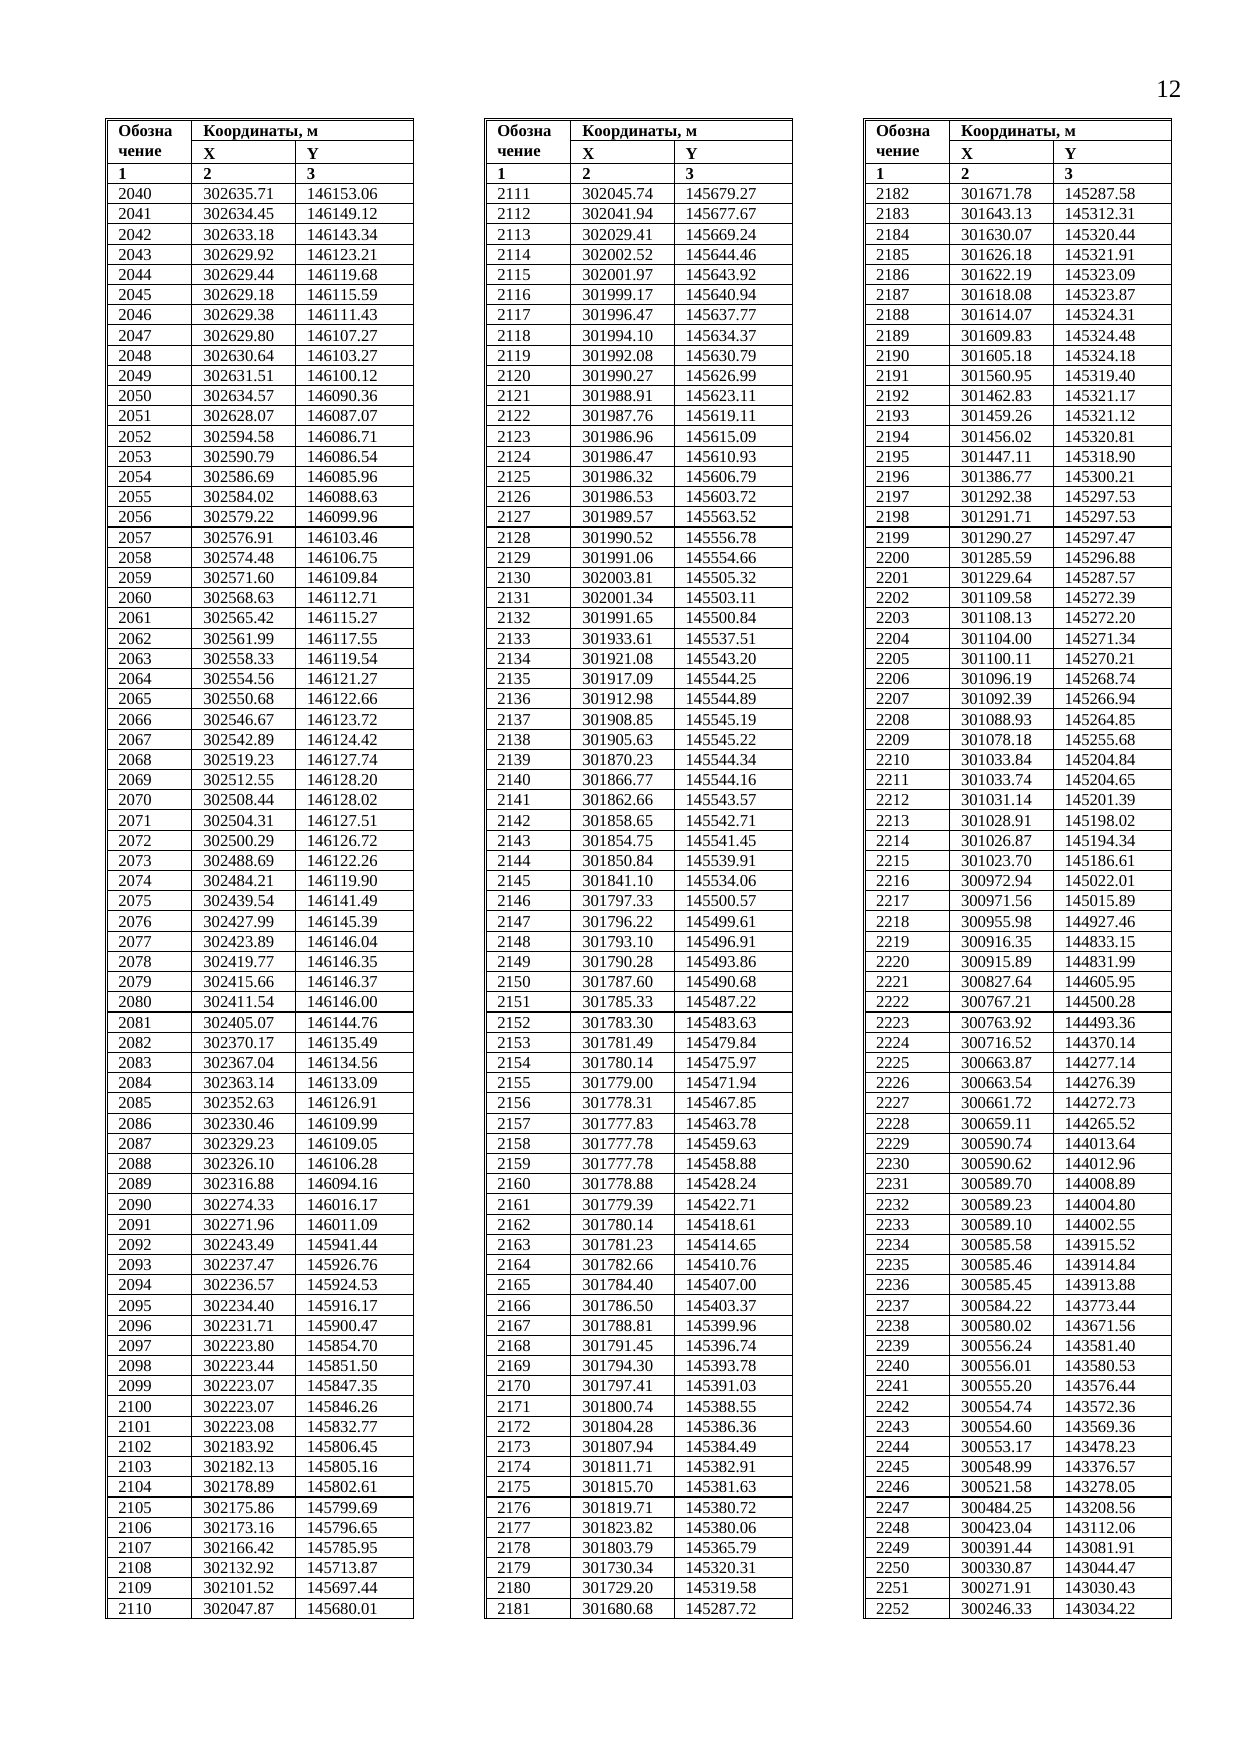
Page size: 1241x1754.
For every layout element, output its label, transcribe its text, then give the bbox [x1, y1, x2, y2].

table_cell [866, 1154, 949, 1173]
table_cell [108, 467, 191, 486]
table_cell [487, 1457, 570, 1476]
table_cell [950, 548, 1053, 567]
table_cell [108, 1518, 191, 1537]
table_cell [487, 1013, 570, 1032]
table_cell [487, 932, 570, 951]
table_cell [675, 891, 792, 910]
table_cell Х [571, 141, 674, 163]
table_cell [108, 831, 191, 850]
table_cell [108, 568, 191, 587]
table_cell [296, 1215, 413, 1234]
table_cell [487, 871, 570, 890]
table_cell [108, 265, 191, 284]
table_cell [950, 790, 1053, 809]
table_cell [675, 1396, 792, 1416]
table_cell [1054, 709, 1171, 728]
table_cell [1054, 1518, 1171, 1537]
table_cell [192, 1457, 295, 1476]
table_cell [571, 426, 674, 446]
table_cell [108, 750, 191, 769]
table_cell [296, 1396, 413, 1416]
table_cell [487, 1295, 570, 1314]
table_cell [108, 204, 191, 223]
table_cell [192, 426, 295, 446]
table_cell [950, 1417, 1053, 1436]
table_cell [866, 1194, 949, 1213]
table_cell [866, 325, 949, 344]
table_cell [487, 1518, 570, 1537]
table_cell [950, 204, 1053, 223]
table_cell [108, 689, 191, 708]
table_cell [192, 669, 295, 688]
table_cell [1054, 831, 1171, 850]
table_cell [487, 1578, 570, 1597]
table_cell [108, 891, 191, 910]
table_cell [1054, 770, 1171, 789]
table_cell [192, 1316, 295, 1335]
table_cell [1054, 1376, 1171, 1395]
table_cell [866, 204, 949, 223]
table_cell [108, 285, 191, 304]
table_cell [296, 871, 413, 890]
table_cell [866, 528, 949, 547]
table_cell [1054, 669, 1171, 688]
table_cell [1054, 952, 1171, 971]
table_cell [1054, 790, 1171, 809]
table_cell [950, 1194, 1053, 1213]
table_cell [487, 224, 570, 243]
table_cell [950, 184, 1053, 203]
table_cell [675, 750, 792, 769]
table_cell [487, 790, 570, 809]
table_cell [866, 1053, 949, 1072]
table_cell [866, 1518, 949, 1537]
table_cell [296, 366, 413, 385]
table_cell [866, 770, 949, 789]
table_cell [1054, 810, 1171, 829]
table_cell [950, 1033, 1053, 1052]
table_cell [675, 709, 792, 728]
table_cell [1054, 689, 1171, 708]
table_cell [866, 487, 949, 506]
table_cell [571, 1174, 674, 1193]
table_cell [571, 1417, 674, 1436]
table_header Координаты, м [950, 121, 1171, 140]
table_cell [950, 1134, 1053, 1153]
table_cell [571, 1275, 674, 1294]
table_cell 3 [1054, 164, 1171, 183]
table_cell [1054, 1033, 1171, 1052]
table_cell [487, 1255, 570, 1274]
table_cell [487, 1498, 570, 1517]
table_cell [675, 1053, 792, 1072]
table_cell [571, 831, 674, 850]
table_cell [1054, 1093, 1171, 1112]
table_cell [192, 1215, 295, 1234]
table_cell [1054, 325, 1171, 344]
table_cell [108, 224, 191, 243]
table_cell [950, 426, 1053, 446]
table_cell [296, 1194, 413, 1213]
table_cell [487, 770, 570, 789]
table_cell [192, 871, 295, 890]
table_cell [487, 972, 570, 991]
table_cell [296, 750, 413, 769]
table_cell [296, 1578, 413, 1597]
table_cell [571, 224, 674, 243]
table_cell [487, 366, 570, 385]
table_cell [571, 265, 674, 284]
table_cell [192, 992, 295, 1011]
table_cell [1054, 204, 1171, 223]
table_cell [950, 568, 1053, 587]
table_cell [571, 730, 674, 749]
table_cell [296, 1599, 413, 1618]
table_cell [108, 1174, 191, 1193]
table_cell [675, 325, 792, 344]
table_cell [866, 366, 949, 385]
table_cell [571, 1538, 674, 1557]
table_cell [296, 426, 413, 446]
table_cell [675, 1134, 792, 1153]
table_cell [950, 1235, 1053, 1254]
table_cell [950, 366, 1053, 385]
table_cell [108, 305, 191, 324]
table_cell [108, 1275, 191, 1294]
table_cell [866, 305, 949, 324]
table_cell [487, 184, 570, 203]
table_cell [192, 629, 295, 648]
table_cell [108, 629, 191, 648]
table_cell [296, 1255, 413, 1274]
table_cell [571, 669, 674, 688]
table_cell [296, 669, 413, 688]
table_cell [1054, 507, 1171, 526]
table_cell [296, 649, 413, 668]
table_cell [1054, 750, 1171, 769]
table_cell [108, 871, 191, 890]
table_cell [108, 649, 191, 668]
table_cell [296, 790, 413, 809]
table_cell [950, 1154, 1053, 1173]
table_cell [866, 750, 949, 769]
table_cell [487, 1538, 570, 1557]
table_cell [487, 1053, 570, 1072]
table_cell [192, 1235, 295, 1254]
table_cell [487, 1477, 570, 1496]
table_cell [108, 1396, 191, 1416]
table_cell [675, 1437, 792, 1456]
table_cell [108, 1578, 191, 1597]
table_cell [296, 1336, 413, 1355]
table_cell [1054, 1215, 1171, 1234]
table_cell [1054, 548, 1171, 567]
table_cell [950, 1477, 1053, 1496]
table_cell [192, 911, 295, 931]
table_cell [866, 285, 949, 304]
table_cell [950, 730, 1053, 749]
table_cell Y [296, 141, 413, 163]
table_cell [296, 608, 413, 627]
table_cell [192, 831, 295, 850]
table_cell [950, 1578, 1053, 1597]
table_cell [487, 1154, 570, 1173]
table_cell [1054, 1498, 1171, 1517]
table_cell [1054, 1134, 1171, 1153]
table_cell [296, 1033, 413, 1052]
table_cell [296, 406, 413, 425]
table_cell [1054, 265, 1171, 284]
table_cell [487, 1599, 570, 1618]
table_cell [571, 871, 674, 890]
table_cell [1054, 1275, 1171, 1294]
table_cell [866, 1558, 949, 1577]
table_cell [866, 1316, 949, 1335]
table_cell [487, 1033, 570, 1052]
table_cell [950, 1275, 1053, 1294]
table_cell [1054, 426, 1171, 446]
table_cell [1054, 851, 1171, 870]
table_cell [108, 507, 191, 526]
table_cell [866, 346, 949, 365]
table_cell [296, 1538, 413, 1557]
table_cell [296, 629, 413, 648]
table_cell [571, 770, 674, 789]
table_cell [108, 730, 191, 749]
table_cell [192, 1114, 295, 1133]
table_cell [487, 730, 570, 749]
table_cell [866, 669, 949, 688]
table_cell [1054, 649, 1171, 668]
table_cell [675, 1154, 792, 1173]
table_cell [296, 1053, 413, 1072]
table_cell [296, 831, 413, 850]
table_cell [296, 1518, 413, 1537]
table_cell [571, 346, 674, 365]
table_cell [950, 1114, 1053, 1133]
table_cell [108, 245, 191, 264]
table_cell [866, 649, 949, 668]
table_cell 1 [866, 164, 949, 183]
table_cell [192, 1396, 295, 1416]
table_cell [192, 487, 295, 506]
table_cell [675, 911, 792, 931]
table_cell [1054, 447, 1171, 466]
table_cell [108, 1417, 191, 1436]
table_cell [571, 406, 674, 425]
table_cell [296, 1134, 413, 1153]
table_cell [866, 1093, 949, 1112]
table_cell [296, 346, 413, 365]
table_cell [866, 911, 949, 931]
table_cell 3 [675, 164, 792, 183]
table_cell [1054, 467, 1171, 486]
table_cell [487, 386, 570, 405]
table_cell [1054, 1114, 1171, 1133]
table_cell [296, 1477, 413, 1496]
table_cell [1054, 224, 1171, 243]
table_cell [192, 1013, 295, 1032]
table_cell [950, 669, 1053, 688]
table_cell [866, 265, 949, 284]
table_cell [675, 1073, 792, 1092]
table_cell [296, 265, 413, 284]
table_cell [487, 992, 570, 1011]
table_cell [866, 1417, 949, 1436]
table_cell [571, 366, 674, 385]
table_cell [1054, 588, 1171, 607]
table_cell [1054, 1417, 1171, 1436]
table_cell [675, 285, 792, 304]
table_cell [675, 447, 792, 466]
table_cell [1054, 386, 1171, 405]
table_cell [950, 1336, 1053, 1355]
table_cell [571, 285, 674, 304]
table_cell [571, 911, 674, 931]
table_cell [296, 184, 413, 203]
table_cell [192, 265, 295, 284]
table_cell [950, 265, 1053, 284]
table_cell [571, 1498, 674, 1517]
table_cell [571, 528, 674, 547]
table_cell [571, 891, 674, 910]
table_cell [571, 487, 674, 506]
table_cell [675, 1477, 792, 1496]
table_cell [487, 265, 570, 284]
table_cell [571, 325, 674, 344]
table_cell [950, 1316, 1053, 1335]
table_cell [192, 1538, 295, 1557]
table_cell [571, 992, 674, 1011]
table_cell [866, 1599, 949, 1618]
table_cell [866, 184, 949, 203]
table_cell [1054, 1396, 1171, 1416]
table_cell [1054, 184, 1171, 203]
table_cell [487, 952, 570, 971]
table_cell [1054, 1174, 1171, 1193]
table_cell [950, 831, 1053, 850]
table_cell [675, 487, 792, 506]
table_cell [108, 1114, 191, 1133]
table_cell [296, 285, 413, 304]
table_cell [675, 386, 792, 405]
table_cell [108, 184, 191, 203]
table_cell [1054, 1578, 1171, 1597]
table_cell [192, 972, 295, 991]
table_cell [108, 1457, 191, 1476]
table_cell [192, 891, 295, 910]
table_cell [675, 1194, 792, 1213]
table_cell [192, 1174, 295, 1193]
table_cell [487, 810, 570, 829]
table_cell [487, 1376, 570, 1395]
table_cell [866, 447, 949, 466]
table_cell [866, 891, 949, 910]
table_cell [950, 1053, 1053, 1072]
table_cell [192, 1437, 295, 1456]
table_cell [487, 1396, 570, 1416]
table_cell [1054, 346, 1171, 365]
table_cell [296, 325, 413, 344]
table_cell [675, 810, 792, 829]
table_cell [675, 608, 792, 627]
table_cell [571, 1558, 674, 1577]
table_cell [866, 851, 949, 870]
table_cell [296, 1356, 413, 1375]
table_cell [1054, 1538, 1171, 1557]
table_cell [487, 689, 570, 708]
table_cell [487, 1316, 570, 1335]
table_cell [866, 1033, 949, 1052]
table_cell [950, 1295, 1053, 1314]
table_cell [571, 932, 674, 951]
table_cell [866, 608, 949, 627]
table_cell 1 [487, 164, 570, 183]
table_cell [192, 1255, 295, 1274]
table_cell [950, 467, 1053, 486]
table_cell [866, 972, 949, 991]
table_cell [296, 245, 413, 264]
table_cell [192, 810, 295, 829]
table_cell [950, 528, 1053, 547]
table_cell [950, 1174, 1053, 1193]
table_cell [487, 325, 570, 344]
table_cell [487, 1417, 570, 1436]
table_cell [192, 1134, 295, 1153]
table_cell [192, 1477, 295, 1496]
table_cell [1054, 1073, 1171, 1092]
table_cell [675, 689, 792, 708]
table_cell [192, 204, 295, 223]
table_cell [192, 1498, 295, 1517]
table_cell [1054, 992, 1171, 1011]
table_cell Х [192, 141, 295, 163]
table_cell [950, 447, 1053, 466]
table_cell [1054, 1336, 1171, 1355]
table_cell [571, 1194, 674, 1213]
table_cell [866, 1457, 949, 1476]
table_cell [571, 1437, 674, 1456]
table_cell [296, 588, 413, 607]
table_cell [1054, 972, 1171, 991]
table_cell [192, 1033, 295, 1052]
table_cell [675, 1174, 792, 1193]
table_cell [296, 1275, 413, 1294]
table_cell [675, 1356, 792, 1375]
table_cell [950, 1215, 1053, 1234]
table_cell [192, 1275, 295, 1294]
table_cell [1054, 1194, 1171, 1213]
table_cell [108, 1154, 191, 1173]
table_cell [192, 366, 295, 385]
table_cell Y [675, 141, 792, 163]
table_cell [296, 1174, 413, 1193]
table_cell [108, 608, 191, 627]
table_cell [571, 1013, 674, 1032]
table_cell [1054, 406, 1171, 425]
table_header Обозначение характерных точек границ [866, 121, 949, 163]
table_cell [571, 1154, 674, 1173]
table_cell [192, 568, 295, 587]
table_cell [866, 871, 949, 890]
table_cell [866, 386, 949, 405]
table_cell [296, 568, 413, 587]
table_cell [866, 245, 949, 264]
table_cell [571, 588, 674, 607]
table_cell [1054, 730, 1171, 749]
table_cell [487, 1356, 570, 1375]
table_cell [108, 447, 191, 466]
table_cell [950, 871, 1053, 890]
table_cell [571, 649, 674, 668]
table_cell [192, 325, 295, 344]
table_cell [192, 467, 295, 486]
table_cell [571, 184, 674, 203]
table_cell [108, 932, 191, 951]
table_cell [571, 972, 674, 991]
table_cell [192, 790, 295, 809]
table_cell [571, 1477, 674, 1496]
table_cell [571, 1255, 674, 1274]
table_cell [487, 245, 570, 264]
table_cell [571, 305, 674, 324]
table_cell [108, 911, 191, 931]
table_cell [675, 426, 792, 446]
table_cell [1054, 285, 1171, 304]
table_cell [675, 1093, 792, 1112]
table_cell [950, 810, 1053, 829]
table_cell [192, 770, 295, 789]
table_header Координаты, м [571, 121, 792, 140]
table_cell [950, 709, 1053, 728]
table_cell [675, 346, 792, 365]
table_cell Y [1054, 141, 1171, 163]
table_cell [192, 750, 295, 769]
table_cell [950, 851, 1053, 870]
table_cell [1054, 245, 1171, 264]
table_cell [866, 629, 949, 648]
table_cell 1 [108, 164, 191, 183]
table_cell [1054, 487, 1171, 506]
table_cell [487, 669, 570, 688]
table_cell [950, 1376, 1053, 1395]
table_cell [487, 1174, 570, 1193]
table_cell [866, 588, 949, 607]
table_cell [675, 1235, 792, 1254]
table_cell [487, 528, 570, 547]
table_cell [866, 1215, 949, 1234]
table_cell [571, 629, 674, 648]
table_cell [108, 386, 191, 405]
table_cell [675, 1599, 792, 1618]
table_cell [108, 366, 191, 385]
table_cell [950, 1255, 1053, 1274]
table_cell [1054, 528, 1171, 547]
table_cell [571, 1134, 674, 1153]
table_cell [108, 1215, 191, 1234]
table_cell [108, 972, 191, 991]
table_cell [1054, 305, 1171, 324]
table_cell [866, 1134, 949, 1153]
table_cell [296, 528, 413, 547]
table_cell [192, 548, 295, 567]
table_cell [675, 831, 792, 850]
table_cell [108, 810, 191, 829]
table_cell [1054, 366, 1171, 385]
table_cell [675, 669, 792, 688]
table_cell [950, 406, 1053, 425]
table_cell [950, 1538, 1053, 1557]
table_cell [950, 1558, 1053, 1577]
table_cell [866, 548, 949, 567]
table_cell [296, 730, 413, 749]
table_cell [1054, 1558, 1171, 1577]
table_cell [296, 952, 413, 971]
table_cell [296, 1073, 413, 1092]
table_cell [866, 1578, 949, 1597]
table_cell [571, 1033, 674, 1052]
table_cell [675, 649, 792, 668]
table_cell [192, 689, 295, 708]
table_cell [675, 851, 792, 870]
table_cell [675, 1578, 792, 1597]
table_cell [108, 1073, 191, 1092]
table_cell 2 [571, 164, 674, 183]
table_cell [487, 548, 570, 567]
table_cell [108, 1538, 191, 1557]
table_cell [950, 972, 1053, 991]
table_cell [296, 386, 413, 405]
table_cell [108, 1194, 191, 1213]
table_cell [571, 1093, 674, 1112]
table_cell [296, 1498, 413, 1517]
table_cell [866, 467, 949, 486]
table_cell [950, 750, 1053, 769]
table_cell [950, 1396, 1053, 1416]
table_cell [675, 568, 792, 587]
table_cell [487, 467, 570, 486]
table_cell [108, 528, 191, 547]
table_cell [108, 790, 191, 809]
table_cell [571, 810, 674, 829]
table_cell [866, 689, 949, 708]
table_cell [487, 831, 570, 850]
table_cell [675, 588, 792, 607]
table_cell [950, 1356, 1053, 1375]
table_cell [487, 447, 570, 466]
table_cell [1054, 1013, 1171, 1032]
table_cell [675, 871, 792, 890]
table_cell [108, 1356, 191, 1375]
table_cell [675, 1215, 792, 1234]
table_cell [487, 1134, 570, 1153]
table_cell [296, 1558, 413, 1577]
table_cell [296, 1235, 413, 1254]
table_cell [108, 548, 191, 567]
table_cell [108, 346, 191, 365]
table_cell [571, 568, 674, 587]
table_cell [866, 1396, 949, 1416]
table_cell 2 [192, 164, 295, 183]
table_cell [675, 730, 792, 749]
table_header Обозначение характерных точек границ [487, 121, 570, 163]
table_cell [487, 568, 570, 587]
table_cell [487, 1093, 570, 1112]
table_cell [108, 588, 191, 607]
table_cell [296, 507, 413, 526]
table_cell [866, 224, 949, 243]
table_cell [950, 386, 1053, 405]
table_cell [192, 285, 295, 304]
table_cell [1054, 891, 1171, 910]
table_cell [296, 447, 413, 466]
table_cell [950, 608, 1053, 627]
table_cell 2 [950, 164, 1053, 183]
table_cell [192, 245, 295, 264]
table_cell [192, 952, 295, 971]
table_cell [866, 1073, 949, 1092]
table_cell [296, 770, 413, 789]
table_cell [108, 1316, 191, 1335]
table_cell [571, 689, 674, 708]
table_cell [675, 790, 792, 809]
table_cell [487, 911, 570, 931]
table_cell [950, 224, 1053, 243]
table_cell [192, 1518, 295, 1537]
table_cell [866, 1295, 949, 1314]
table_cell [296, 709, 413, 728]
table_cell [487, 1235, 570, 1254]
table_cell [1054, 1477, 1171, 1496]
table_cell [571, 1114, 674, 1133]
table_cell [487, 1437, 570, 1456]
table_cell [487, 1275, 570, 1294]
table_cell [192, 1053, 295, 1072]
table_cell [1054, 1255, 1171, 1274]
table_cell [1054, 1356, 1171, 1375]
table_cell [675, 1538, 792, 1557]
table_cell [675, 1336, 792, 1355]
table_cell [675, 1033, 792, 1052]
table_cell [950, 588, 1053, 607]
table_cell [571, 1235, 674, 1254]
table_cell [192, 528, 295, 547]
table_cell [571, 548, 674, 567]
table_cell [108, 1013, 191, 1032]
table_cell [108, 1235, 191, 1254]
table_header Координаты, м [192, 121, 413, 140]
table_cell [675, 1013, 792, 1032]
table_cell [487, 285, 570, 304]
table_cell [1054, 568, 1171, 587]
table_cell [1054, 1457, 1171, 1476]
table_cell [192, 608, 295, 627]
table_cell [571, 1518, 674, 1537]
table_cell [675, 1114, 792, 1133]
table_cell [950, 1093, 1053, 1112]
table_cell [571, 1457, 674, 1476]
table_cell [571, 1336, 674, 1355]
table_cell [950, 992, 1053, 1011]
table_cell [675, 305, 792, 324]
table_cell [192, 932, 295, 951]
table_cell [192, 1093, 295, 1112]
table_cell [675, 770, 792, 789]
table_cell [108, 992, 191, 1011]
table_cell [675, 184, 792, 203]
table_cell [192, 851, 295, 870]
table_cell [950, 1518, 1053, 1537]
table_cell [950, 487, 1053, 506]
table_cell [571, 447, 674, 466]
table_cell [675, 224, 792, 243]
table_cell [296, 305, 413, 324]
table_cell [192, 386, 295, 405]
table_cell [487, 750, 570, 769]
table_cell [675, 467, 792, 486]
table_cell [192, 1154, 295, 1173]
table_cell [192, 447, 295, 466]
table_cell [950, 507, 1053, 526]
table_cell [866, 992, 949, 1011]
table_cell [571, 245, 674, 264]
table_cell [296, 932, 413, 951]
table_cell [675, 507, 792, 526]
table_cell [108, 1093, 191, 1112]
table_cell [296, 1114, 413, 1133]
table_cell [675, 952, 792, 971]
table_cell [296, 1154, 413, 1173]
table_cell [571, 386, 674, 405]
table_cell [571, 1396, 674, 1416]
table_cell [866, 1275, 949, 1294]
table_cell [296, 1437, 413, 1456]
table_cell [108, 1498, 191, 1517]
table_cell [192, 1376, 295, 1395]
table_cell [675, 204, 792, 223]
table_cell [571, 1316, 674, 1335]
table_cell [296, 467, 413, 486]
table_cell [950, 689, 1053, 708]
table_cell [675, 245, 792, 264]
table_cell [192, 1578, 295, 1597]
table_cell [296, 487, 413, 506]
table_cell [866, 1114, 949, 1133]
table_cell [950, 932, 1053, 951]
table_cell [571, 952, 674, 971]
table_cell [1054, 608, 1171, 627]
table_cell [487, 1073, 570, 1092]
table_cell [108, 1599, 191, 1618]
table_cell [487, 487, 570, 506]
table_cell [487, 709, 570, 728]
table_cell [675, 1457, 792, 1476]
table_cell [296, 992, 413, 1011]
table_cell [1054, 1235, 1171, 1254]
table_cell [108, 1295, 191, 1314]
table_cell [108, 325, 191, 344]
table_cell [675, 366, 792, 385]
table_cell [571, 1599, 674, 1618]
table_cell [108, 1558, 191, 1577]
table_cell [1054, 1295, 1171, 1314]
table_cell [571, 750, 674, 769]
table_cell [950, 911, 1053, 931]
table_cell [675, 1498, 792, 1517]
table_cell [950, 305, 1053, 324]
table_cell Х [950, 141, 1053, 163]
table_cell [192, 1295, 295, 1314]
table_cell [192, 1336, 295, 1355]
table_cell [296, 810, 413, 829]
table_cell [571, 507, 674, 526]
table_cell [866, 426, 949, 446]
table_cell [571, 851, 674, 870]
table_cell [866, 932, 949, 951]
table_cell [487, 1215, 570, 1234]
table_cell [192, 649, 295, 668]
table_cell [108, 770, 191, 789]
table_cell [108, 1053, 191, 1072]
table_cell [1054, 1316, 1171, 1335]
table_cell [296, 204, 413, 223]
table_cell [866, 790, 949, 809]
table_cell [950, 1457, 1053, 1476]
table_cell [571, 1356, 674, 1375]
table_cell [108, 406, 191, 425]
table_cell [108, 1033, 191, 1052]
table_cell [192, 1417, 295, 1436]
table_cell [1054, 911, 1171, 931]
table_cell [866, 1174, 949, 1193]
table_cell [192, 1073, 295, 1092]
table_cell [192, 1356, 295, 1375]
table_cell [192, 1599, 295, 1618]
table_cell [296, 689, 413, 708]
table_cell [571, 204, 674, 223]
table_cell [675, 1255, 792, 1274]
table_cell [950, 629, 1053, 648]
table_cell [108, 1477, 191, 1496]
table_cell 3 [296, 164, 413, 183]
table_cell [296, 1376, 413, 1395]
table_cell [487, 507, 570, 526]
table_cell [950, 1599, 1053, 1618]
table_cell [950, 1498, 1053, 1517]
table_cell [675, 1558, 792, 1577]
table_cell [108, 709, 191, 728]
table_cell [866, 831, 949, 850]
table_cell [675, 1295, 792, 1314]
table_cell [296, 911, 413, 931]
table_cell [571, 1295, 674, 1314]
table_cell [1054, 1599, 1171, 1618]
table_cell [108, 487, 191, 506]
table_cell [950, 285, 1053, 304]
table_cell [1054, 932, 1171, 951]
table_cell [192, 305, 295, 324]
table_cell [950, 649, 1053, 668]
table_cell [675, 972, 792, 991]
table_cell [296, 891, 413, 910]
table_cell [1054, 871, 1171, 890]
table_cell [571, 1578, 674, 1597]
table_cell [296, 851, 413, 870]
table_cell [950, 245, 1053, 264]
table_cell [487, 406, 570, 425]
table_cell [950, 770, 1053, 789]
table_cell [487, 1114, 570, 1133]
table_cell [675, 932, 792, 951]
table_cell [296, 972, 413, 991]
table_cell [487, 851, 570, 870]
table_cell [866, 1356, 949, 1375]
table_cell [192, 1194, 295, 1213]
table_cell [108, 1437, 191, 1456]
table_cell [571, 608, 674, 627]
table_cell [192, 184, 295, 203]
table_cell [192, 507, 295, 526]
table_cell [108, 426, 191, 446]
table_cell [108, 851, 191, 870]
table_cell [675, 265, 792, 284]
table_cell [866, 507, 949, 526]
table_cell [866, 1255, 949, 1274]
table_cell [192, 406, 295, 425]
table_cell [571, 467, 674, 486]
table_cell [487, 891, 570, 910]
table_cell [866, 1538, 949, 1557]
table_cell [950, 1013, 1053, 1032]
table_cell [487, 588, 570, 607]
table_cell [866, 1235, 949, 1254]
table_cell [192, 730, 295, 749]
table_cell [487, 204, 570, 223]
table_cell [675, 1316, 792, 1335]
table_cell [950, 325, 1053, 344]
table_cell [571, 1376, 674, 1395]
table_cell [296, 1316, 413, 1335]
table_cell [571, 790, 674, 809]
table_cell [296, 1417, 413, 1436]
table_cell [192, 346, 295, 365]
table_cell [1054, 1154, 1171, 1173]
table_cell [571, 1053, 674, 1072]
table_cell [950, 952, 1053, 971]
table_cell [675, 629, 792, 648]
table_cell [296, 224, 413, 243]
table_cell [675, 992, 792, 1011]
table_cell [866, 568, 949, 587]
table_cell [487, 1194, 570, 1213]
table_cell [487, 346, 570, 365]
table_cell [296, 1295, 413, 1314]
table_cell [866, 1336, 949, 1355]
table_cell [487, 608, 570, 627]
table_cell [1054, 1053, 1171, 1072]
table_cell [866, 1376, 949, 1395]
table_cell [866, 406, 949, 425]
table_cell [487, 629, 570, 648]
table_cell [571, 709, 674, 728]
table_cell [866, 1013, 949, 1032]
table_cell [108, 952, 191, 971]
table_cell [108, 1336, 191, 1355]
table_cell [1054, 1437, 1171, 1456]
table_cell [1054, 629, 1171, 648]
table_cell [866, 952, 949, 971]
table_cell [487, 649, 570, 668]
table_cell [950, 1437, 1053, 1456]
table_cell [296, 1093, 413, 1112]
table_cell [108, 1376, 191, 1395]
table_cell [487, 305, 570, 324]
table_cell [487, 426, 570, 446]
table_header Обозначение характерных точек границ [108, 121, 191, 163]
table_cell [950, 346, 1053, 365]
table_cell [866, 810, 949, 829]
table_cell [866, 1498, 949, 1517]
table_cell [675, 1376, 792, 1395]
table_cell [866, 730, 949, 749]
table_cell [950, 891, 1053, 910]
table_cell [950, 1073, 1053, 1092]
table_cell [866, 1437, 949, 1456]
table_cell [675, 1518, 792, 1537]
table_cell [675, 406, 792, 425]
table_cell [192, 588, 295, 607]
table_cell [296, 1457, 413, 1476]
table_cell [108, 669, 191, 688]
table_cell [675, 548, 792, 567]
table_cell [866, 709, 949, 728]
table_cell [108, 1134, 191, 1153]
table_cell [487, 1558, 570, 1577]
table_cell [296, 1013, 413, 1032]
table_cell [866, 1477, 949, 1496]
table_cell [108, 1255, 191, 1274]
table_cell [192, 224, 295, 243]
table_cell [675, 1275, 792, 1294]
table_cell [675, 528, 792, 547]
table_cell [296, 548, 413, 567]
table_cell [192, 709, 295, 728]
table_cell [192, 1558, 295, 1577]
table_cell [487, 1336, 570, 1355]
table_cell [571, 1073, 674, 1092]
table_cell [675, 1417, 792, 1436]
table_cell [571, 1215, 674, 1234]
